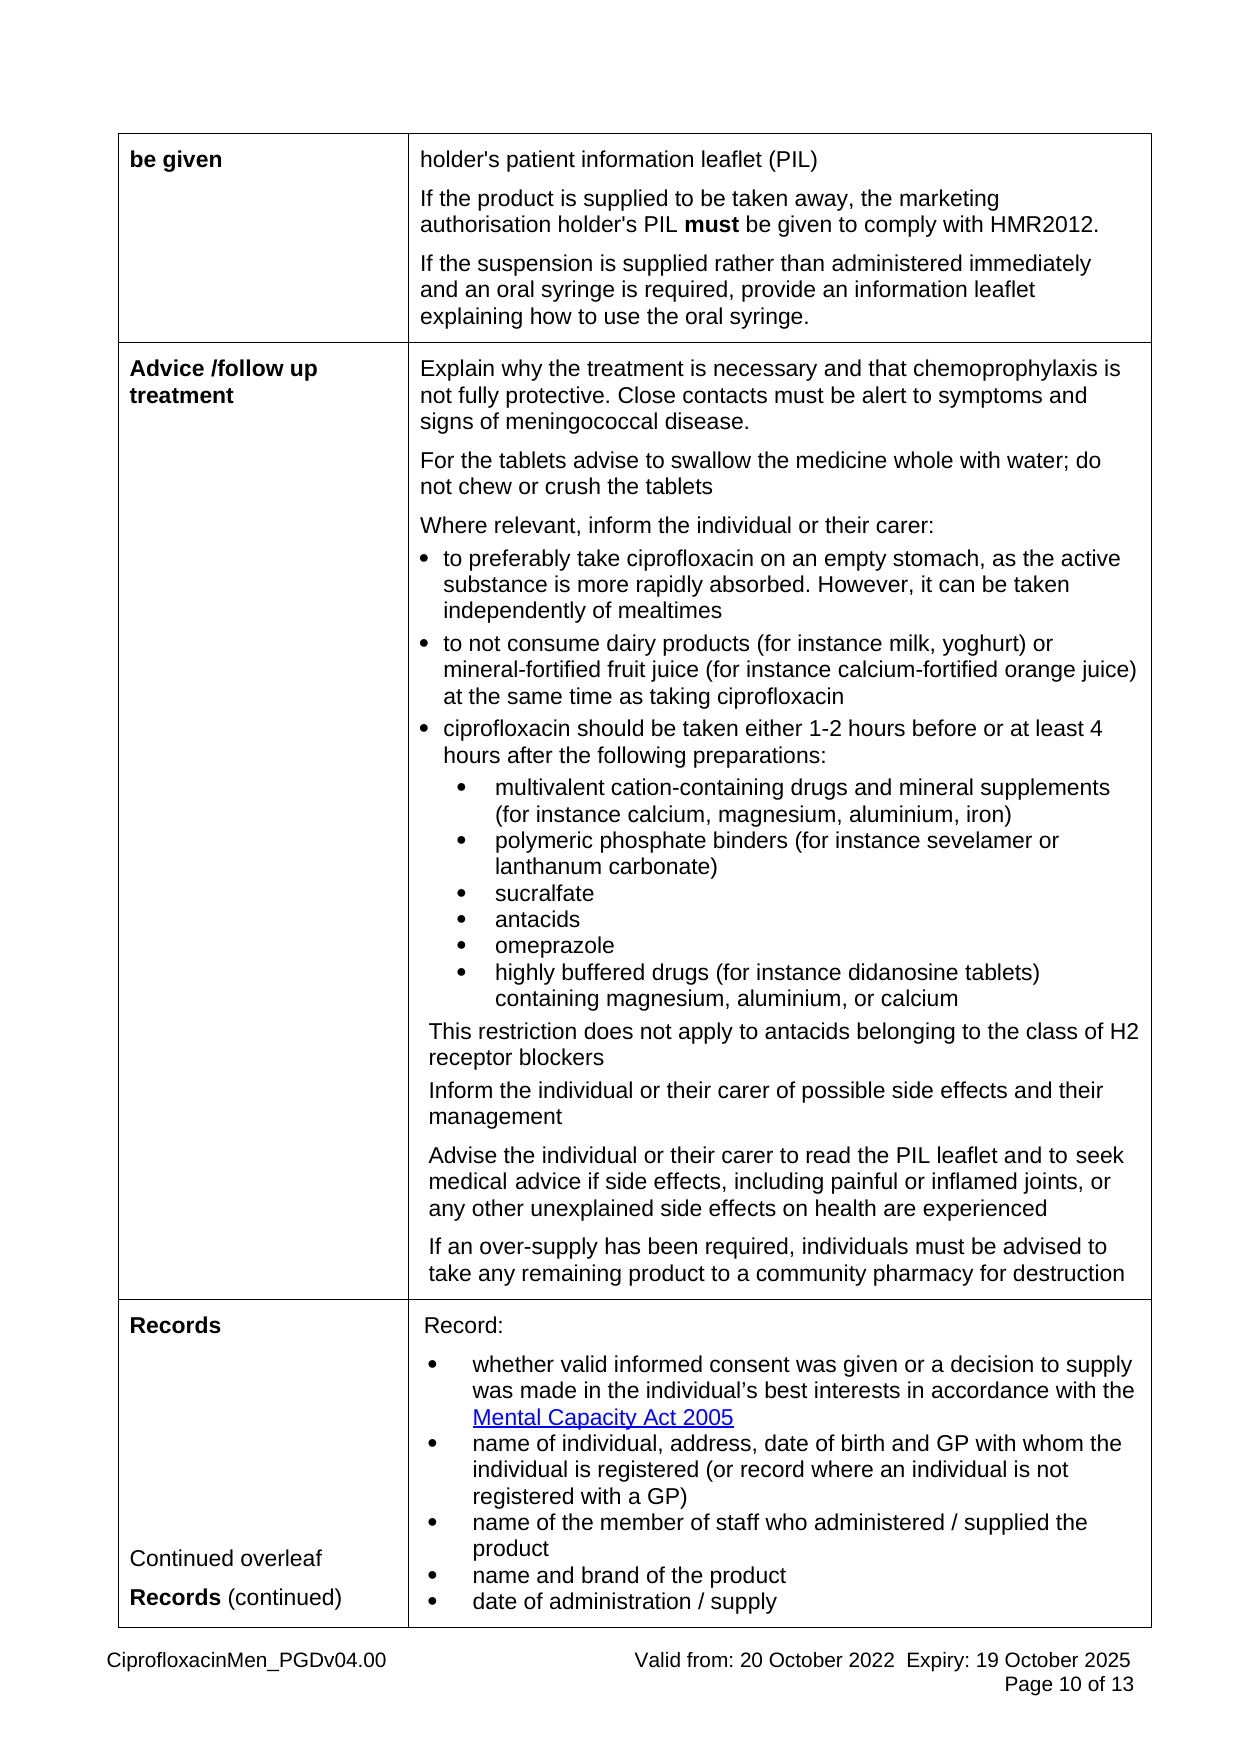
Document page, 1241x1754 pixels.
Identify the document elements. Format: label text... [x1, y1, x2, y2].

table_cell Explain why the treatment is necessary and that chemoprophylaxis is not fully protective. Close contacts must be alert to symptoms and signs of meningococcal disease. For the tablets advise to swallow the medicine whole with water; do not chew or crush the tablets Where relevant, inform the individual or their carer: to preferably take ciprofloxacin on an empty stomach, as the active substance is more rapidly absorbed. However, it can be taken independently of mealtimes to not consume dairy products (for instance milk, yoghurt) or mineral-fortified fruit juice (for instance calcium-fortified orange juice) at the same time as taking ciprofloxacin ciprofloxacin should be taken either 1-2 hours before or at least 4 hours after the following preparations: multivalent cation-containing drugs and mineral supplements (for instance calcium, magnesium, aluminium, iron) polymeric phosphate binders (for instance sevelamer or lanthanum carbonate) sucralfate antacids omeprazole highly buffered drugs (for instance didanosine tablets) containing magnesium, aluminium, or calcium This restriction does not apply to antacids belonging to the class of H2 receptor blockers Inform the individual or their carer of possible side effects and their management Advise the individual or their carer to read the PIL leaflet and to seek medical advice if side effects, including painful or inflamed joints, or any other unexplained side effects on health are experienced If an over-supply has been required, individuals must be advised to take any remaining product to a community pharmacy for destruction [409, 343, 1151, 1298]
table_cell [409, 134, 1151, 342]
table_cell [409, 1300, 1151, 1627]
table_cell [119, 134, 408, 342]
table_cell Advice /follow up treatment [119, 343, 408, 1298]
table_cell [119, 1300, 408, 1627]
